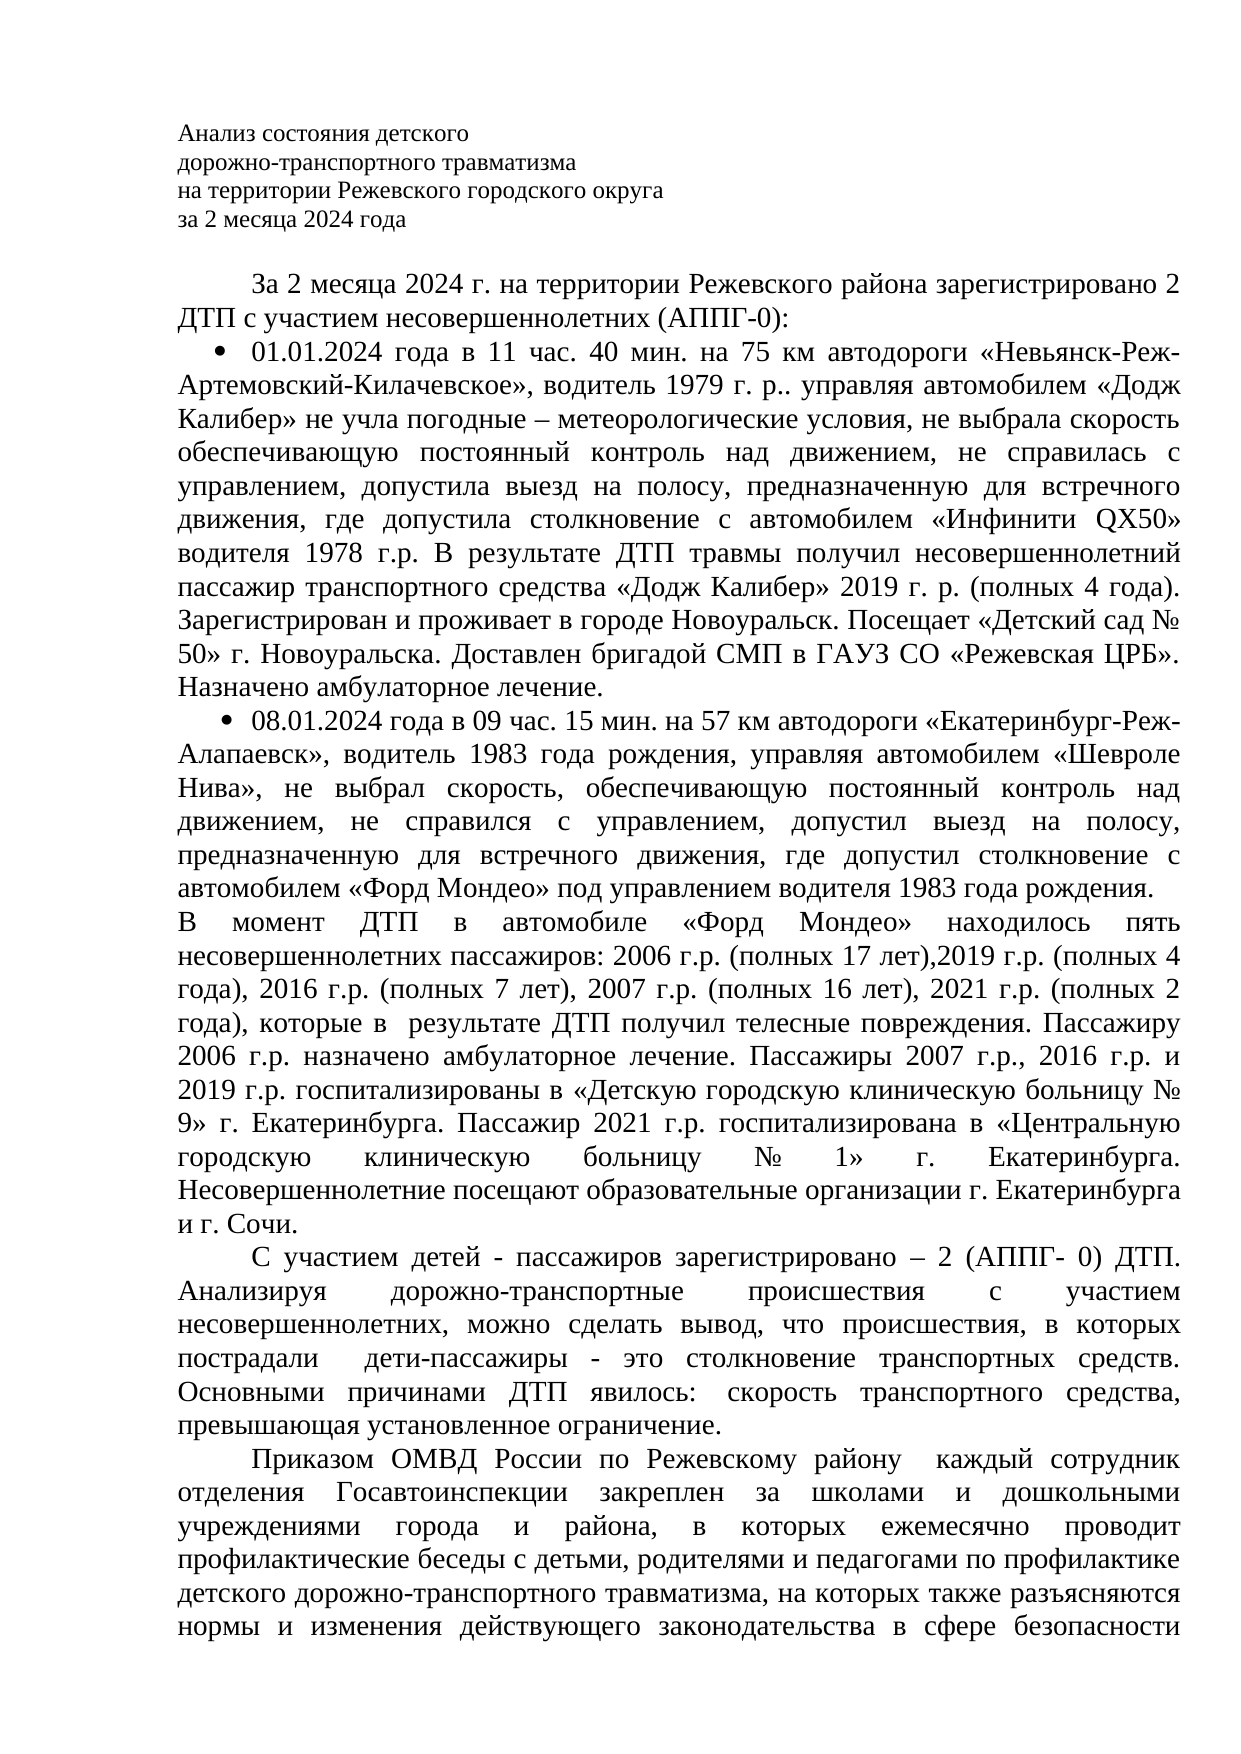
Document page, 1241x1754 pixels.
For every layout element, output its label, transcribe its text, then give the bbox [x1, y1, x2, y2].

text В момент ДТП в автомобиле «Форд Мондео» находилось пять несовершеннолетних пассажиров: 2006 г.р. (полных 17 лет),2019 г.р. (полных 4 года), 2016 г.р. (полных 7 лет), 2007 г.р. (полных 16 лет), 2021 г.р. (полных 2 года), которые в результате ДТП получил телесные повреждения. Пассажиру 2006 г.р. назначено амбулаторное лечение. Пассажиры 2007 г.р., 2016 г.р. и 2019 г.р. госпитализированы в «Детскую городскую клиническую больницу № 9» г. Екатеринбурга. Пассажир 2021 г.р. госпитализирована в «Центральную городскую клиническую больницу № 1» г. Екатеринбурга. Несовершеннолетние посещают образовательные организации г. Екатеринбурга и г. Сочи. [177, 904, 1181, 1239]
text За 2 месяца 2024 г. на территории Режевского района зарегистрировано 2 ДТП с участием несовершеннолетних (АППГ-0): [177, 267, 1181, 334]
text на территории Режевского городского округа [177, 176, 1152, 204]
text Анализ состояния детского [177, 118, 1152, 147]
text за 2 месяца 2024 года [177, 204, 1152, 233]
list 08.01.2024 года в 09 час. 15 мин. на 57 км автодороги «Екатеринбург-Реж-Алапаевск», водитель 1983 года рождения, управляя автомобилем «Шевроле Нива», не выбрал скорость, обеспечивающую постоянный контроль над движением, не справился с управлением, допустил выезд на полосу, предназначенную для встречного движения, где допустил столкновение с автомобилем «Форд Мондео» под управлением водителя 1983 года рождения. [177, 703, 1181, 904]
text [177, 1441, 1181, 1642]
text С участием детей - пассажиров зарегистрировано – 2 (АППГ- 0) ДТП. Анализируя дорожно-транспортные происшествия с участием несовершеннолетних, можно сделать вывод, что происшествия, в которых пострадали дети-пассажиры - это столкновение транспортных средств. Основными причинами ДТП явилось: скорость транспортного средства, превышающая установленное ограничение. [177, 1239, 1181, 1441]
text дорожно-транспортного травматизма [177, 147, 1152, 176]
list 01.01.2024 года в 11 час. 40 мин. на 75 км автодороги «Невьянск-Реж-Артемовский-Килачевское», водитель 1979 г. р.. управляя автомобилем «Додж Калибер» не учла погодные – метеорологические условия, не выбрала скорость обеспечивающую постоянный контроль над движением, не справилась с управлением, допустила выезд на полосу, предназначенную для встречного движения, где допустила столкновение с автомобилем «Инфинити QX50» водителя 1978 г.р. В результате ДТП травмы получил несовершеннолетний пассажир транспортного средства «Додж Калибер» 2019 г. р. (полных 4 года). Зарегистрирован и проживает в городе Новоуральск. Посещает «Детский сад № 50» г. Новоуральска. Доставлен бригадой СМП в ГАУЗ СО «Режевская ЦРБ». Назначено амбулаторное лечение. [177, 334, 1181, 703]
